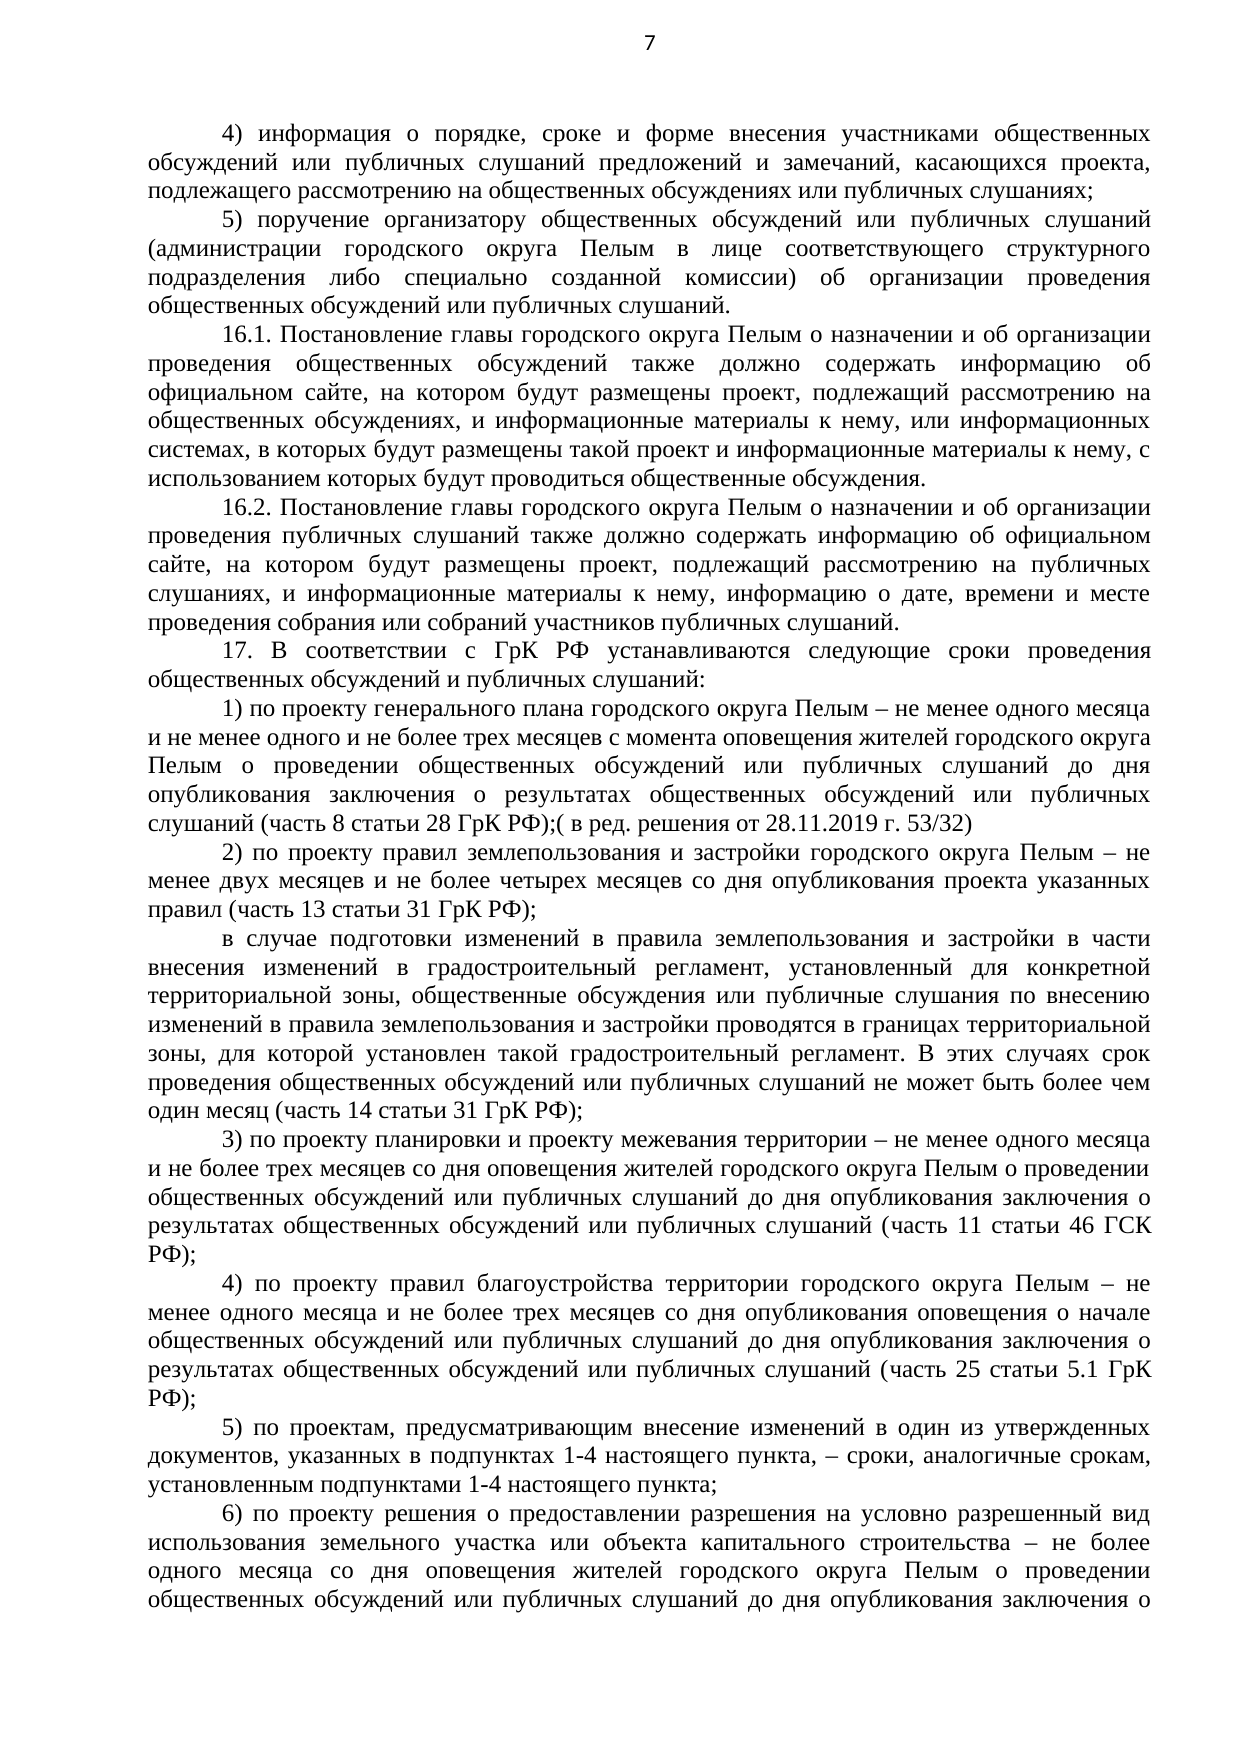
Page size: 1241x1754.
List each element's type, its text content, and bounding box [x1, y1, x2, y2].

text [148, 1498, 1152, 1613]
text 4) по проекту правил благоустройства территории городского округа Пелым – не менее одного месяца и не более трех месяцев со дня опубликования оповещения о начале общественных обсуждений или публичных слушаний до дня опубликования заключения о результатах общественных обсуждений или публичных слушаний (часть 25 статьи 5.1 ГрК РФ); [148, 1268, 1152, 1412]
text 17. В соответствии с ГрК РФ устанавливаются следующие сроки проведения общественных обсуждений и публичных слушаний: [148, 636, 1152, 693]
text 4) информация о порядке, сроке и форме внесения участниками общественных обсуждений или публичных слушаний предложений и замечаний, касающихся проекта, подлежащего рассмотрению на общественных обсуждениях или публичных слушаниях; [148, 118, 1152, 204]
text в случае подготовки изменений в правила землепользования и застройки в части внесения изменений в градостроительный регламент, установленный для конкретной территориальной зоны, общественные обсуждения или публичные слушания по внесению изменений в правила землепользования и застройки проводятся в границах территориальной зоны, для которой установлен такой градостроительный регламент. В этих случаях срок проведения общественных обсуждений или публичных слушаний не может быть более чем один месяц (часть 14 статьи 31 ГрК РФ); [148, 923, 1152, 1124]
text 5) по проектам, предусматривающим внесение изменений в один из утвержденных документов, указанных в подпунктах 1-4 настоящего пункта, – сроки, аналогичные срокам, установленным подпунктами 1-4 настоящего пункта; [148, 1412, 1152, 1498]
text 3) по проекту планировки и проекту межевания территории – не менее одного месяца и не более трех месяцев со дня оповещения жителей городского округа Пелым о проведении общественных обсуждений или публичных слушаний до дня опубликования заключения о результатах общественных обсуждений или публичных слушаний (часть 11 статьи 46 ГСК РФ); [148, 1124, 1152, 1268]
text 1) по проекту генерального плана городского округа Пелым – не менее одного месяца и не менее одного и не более трех месяцев с момента оповещения жителей городского округа Пелым о проведении общественных обсуждений или публичных слушаний до дня опубликования заключения о результатах общественных обсуждений или публичных слушаний (часть 8 статьи 28 ГрК РФ);( в ред. решения от 28.11.2019 г. 53/32) [148, 693, 1152, 837]
text 16.2. Постановление главы городского округа Пелым о назначении и об организации проведения публичных слушаний также должно содержать информацию об официальном сайте, на котором будут размещены проект, подлежащий рассмотрению на публичных слушаниях, и информационные материалы к нему, информацию о дате, времени и месте проведения собрания или собраний участников публичных слушаний. [148, 492, 1152, 636]
text 2) по проекту правил землепользования и застройки городского округа Пелым – не менее двух месяцев и не более четырех месяцев со дня опубликования проекта указанных правил (часть 13 статьи 31 ГрК РФ); [148, 837, 1152, 923]
text 5) поручение организатору общественных обсуждений или публичных слушаний (администрации городского округа Пелым в лице соответствующего структурного подразделения либо специально созданной комиссии) об организации проведения общественных обсуждений или публичных слушаний. [148, 204, 1152, 319]
text 16.1. Постановление главы городского округа Пелым о назначении и об организации проведения общественных обсуждений также должно содержать информацию об официальном сайте, на котором будут размещены проект, подлежащий рассмотрению на общественных обсуждениях, и информационные материалы к нему, или информационных системах, в которых будут размещены такой проект и информационные материалы к нему, с использованием которых будут проводиться общественные обсуждения. [148, 319, 1152, 492]
